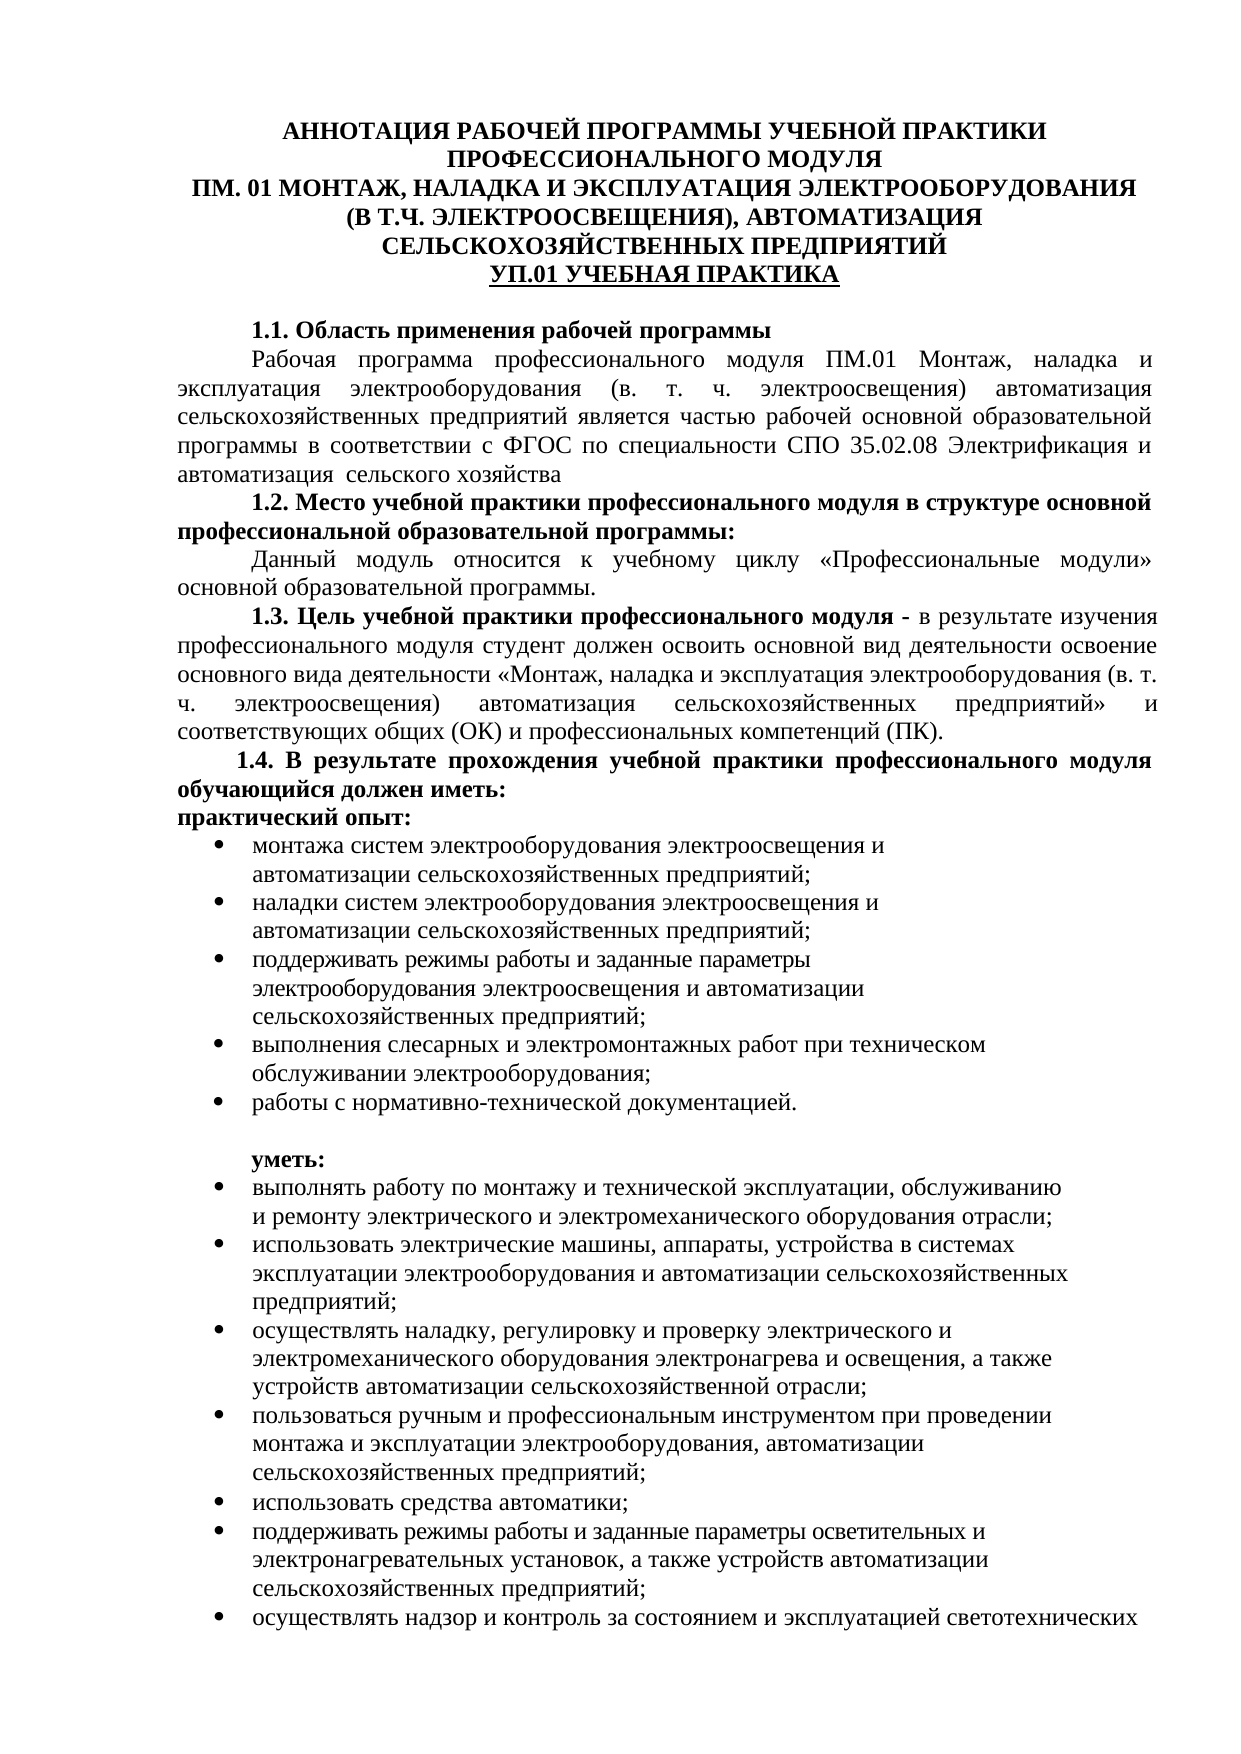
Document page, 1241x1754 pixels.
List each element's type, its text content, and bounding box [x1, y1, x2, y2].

list поддерживать режимы работы и заданные параметры электрооборудования электроосвещения и автоматизации сельскохозяйственных предприятий; [214, 945, 1034, 1030]
list осуществлять надзор и контроль за состоянием и эксплуатацией светотехнических [214, 1602, 1180, 1631]
subtitle уметь: [251, 1145, 1180, 1173]
list пользоваться ручным и профессиональным инструментом при проведении монтажа и эксплуатации электрооборудования, автоматизации сельскохозяйственных предприятий; [214, 1401, 1151, 1486]
list выполнять работу по монтажу и технической эксплуатации, обслуживанию и ремонту электрического и электромеханического оборудования отрасли; [214, 1173, 1081, 1229]
list осуществлять наладку, регулировку и проверку электрического и электромеханического оборудования электронагрева и освещения, а также устройств автоматизации сельскохозяйственной отрасли; [214, 1316, 1052, 1400]
list монтажа систем электрооборудования электроосвещения и автоматизации сельскохозяйственных предприятий; [214, 831, 1050, 888]
text практический опыт: [177, 803, 1180, 831]
subtitle СЕЛЬСКОХОЗЯЙСТВЕННЫХ ПРЕДПРИЯТИЙ УП.01 УЧЕБНАЯ ПРАКТИКА [381, 231, 947, 288]
subtitle В результате прохождения учебной практики профессионального модуля обучающийся должен иметь: [177, 746, 1152, 803]
subtitle Место учебной практики профессионального модуля в структуре основной профессиональной образовательной программы: [177, 488, 1152, 545]
list Область применения рабочей программы [251, 316, 1180, 344]
subtitle АННОТАЦИЯ РАБОЧЕЙ ПРОГРАММЫ УЧЕБНОЙ ПРАКТИКИ ПРОФЕССИОНАЛЬНОГО МОДУЛЯ [181, 116, 1147, 173]
list использовать средства автоматики; [214, 1486, 1180, 1517]
list наладки систем электрооборудования электроосвещения и автоматизации сельскохозяйственных предприятий; [214, 888, 1044, 944]
list использовать электрические машины, аппараты, устройства в системах эксплуатации электрооборудования и автоматизации сельскохозяйственных предприятий; [214, 1230, 1069, 1315]
list Цель учебной практики профессионального модуля - в результате изучения профессионального модуля студент должен освоить основной вид деятельности освоение основного вида деятельности «Монтаж, наладка и эксплуатация электрооборудования (в. т. ч. электроосвещения) автоматизация сельскохозяйственных предприятий» и соответствующих общих (ОК) и профессиональных компетенций (ПК). [177, 601, 1158, 745]
list выполнения слесарных и электромонтажных работ при техническом обслуживании электрооборудования; [214, 1030, 1147, 1086]
list поддерживать режимы работы и заданные параметры осветительных и электронагревательных установок, а также устройств автоматизации сельскохозяйственных предприятий; [214, 1517, 989, 1601]
text Данный модуль относится к учебному циклу «Профессиональные модули» основной образовательной программы. [177, 545, 1152, 601]
text ПМ. 01 МОНТАЖ, НАЛАДКА И ЭКСПЛУАТАЦИЯ ЭЛЕКТРООБОРУДОВАНИЯ (В Т.Ч. ЭЛЕКТРООСВЕЩЕНИЯ), АВТОМАТИЗАЦИЯ [181, 173, 1147, 231]
text Рабочая программа профессионального модуля ПМ.01 Монтаж, наладка и эксплуатация электрооборудования (в. т. ч. электроосвещения) автоматизация сельскохозяйственных предприятий является частью рабочей основной образовательной программы в соответствии с ФГОС по специальности СПО 35.02.08 Электрификация и автоматизация сельского хозяйства [177, 344, 1152, 488]
list работы с нормативно-технической документацией. [214, 1087, 1180, 1116]
